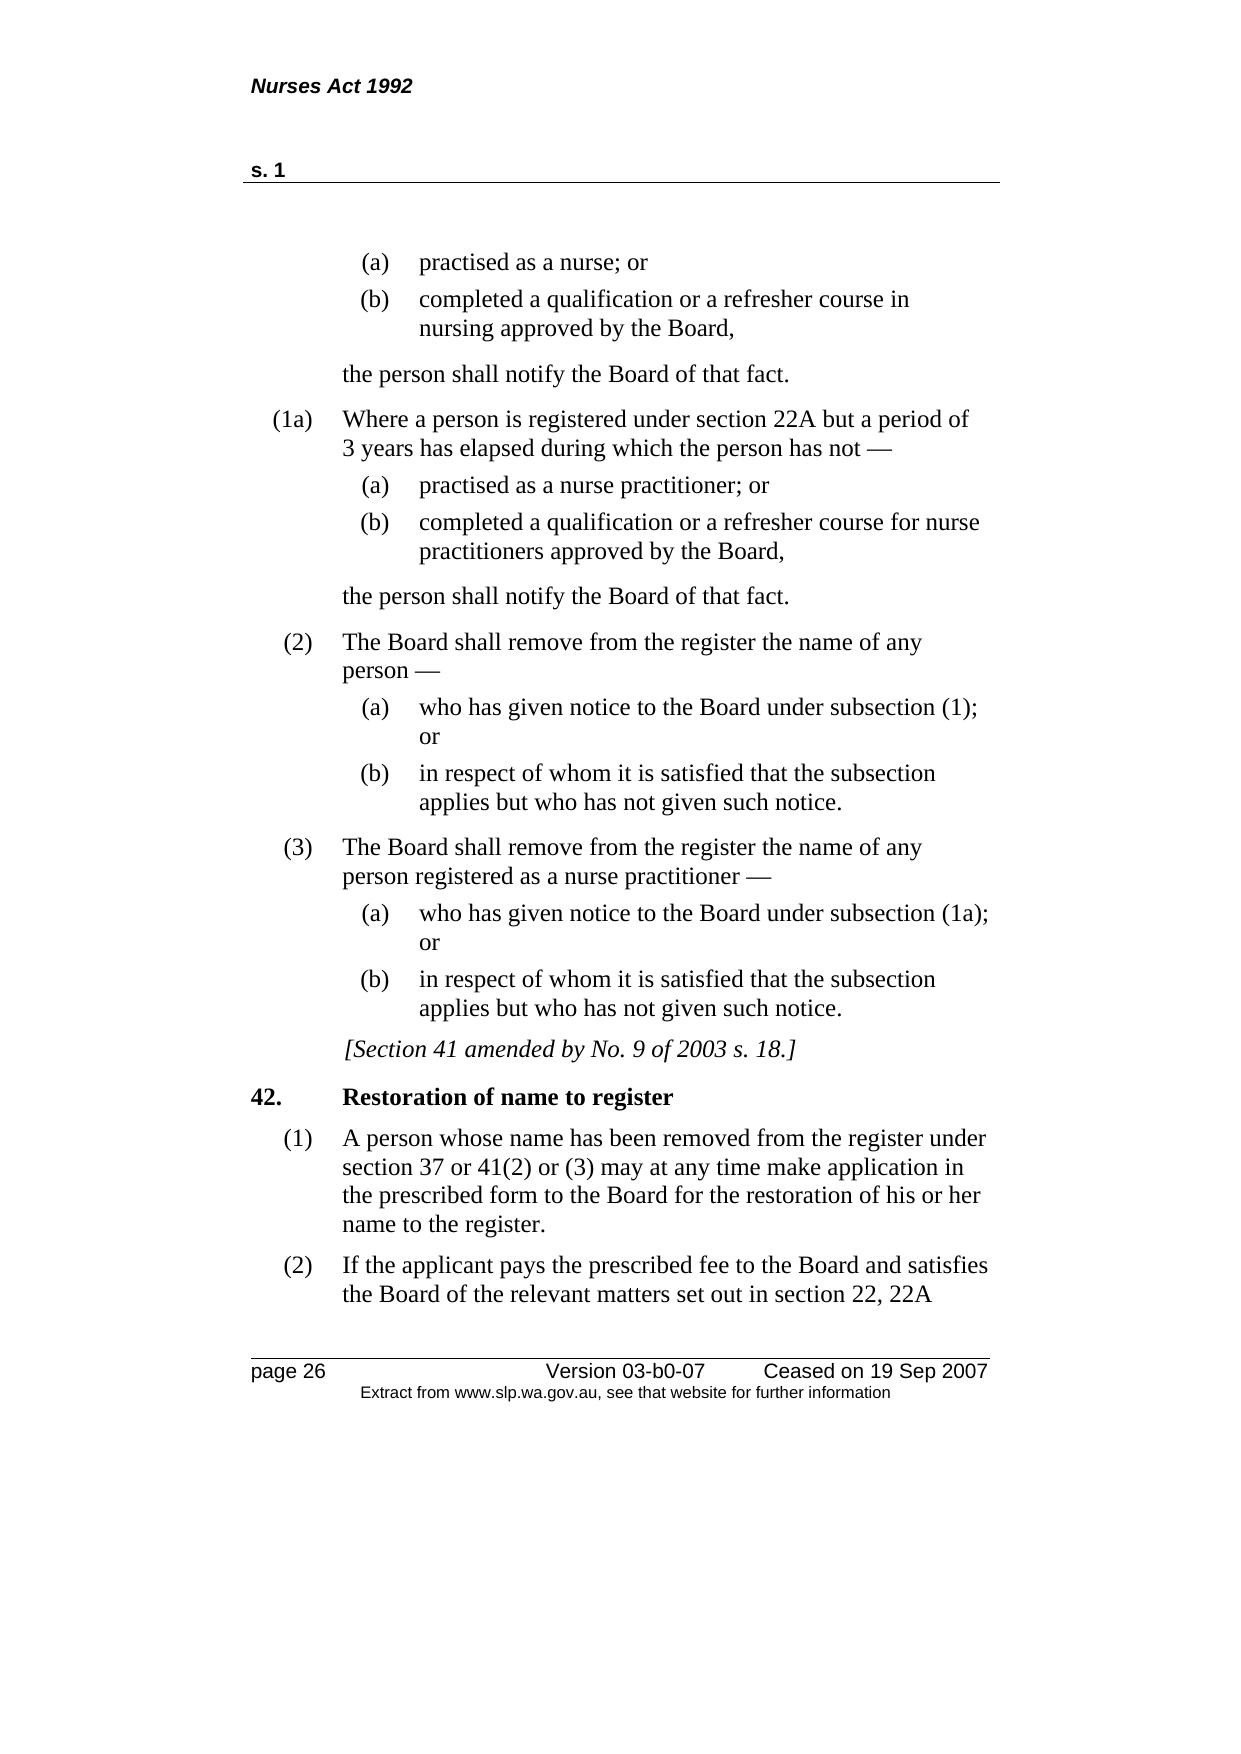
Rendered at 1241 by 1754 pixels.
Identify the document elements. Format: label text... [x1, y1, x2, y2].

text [251, 1250, 990, 1308]
text (b) completed a qualification or a refresher course for nurse practitioners approved by the Board, [251, 507, 990, 564]
text (a) who has given notice to the Board under subsection (1); or [251, 692, 990, 750]
text (2) The Board shall remove from the register the name of any person — [251, 627, 990, 684]
text (a) who has given notice to the Board under subsection (1a); or [251, 898, 990, 956]
text (1) A person whose name has been removed from the register under section 37 or 41(2) or (3) may at any time make application in the prescribed form to the Board for the restoration of his or her name to the register. [251, 1123, 990, 1238]
text (a) practised as a nurse; or [251, 247, 990, 276]
text (a) practised as a nurse practitioner; or [251, 470, 990, 499]
text the person shall notify the Board of that fact. [251, 581, 990, 610]
text (3) The Board shall remove from the register the name of any person registered as a nurse practitioner — [251, 832, 990, 890]
text the person shall notify the Board of that fact. [251, 359, 990, 387]
subtitle 42. Restoration of name to register [251, 1082, 990, 1110]
text [Section 41 amended by No. 9 of 2003 s. 18.] [251, 1034, 990, 1063]
text (b) completed a qualification or a refresher course in nursing approved by the Board, [251, 284, 990, 342]
text (1a) Where a person is registered under section 22A but a period of 3 years has elapsed during which the person has not — [251, 404, 990, 462]
text (b) in respect of whom it is satisfied that the subsection applies but who has not given such notice. [251, 758, 990, 816]
text (b) in respect of whom it is satisfied that the subsection applies but who has not given such notice. [251, 964, 990, 1022]
